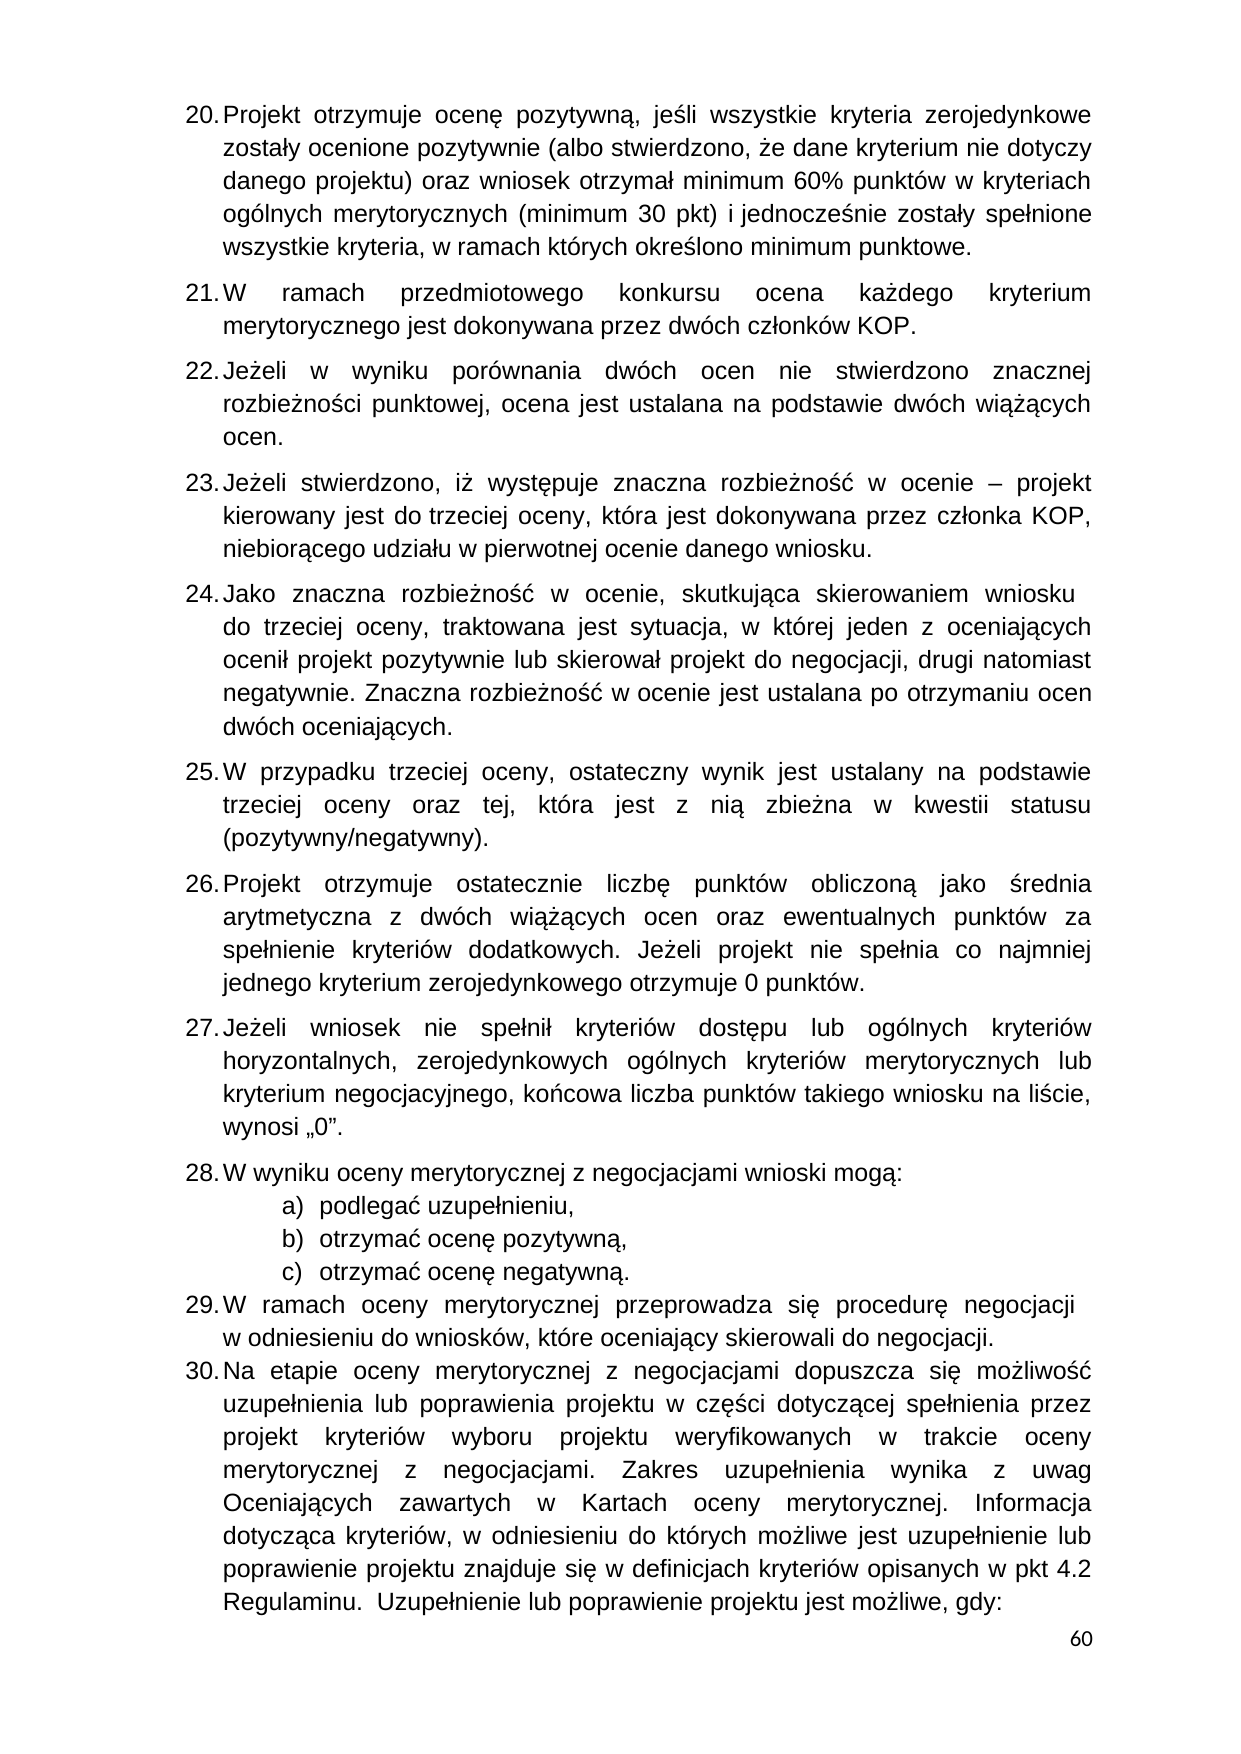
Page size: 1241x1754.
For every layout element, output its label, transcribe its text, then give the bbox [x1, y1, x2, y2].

list Jako znaczna rozbieżność w ocenie, skutkująca skierowaniem wniosku do trzeciej oceny, traktowana jest sytuacja, w której jeden z oceniających ocenił projekt pozytywnie lub skierował projekt do negocjacji, drugi natomiast negatywnie. Znaczna rozbieżność w ocenie jest ustalana po otrzymaniu ocen dwóch oceniających. [185, 579, 1093, 740]
list Jeżeli stwierdzono, iż występuje znaczna rozbieżność w ocenie – projekt kierowany jest do trzeciej oceny, która jest dokonywana przez członka KOP, niebiorącego udziału w pierwotnej ocenie danego wniosku. [185, 468, 1093, 563]
list Jeżeli wniosek nie spełnił kryteriów dostępu lub ogólnych kryteriów horyzontalnych, zerojedynkowych ogólnych kryteriów merytorycznych lub kryterium negocjacyjnego, końcowa liczba punktów takiego wniosku na liście, wynosi „0”. [185, 1013, 1093, 1141]
list W ramach oceny merytorycznej przeprowadza się procedurę negocjacji w odniesieniu do wniosków, które oceniający skierowali do negocjacji. [185, 1290, 1093, 1352]
list Jeżeli w wyniku porównania dwóch ocen nie stwierdzono znacznej rozbieżności punktowej, ocena jest ustalana na podstawie dwóch wiążących ocen. [185, 356, 1093, 451]
list W wyniku oceny merytorycznej z negocjacjami wnioski mogą: [185, 1158, 1093, 1186]
list Na etapie oceny merytorycznej z negocjacjami dopuszcza się możliwość uzupełnienia lub poprawienia projektu w części dotyczącej spełnienia przez projekt kryteriów wyboru projektu weryfikowanych w trakcie oceny merytorycznej z negocjacjami. Zakres uzupełnienia wynika z uwag Oceniających zawartych w Kartach oceny merytorycznej. Informacja dotycząca kryteriów, w odniesieniu do których możliwe jest uzupełnienie lub poprawienie projektu znajduje się w definicjach kryteriów opisanych w pkt 4.2 Regulaminu. Uzupełnienie lub poprawienie projektu jest możliwe, gdy: [185, 1356, 1093, 1616]
list W ramach przedmiotowego konkursu ocena każdego kryterium merytorycznego jest dokonywana przez dwóch członków KOP. [185, 278, 1093, 339]
list otrzymać ocenę negatywną. [282, 1257, 1093, 1286]
list podlegać uzupełnieniu, [282, 1191, 1093, 1219]
list Projekt otrzymuje ocenę pozytywną, jeśli wszystkie kryteria zerojedynkowe zostały ocenione pozytywnie (albo stwierdzono, że dane kryterium nie dotyczy danego projektu) oraz wniosek otrzymał minimum 60% punktów w kryteriach ogólnych merytorycznych (minimum 30 pkt) i jednocześnie zostały spełnione wszystkie kryteria, w ramach których określono minimum punktowe. [185, 100, 1093, 261]
list Projekt otrzymuje ostatecznie liczbę punktów obliczoną jako średnia arytmetyczna z dwóch wiążących ocen oraz ewentualnych punktów za spełnienie kryteriów dodatkowych. Jeżeli projekt nie spełnia co najmniej jednego kryterium zerojedynkowego otrzymuje 0 punktów. [185, 868, 1093, 996]
list otrzymać ocenę pozytywną, [282, 1224, 1093, 1252]
list W przypadku trzeciej oceny, ostateczny wynik jest ustalany na podstawie trzeciej oceny oraz tej, która jest z nią zbieżna w kwestii statusu (pozytywny/negatywny). [185, 757, 1093, 852]
